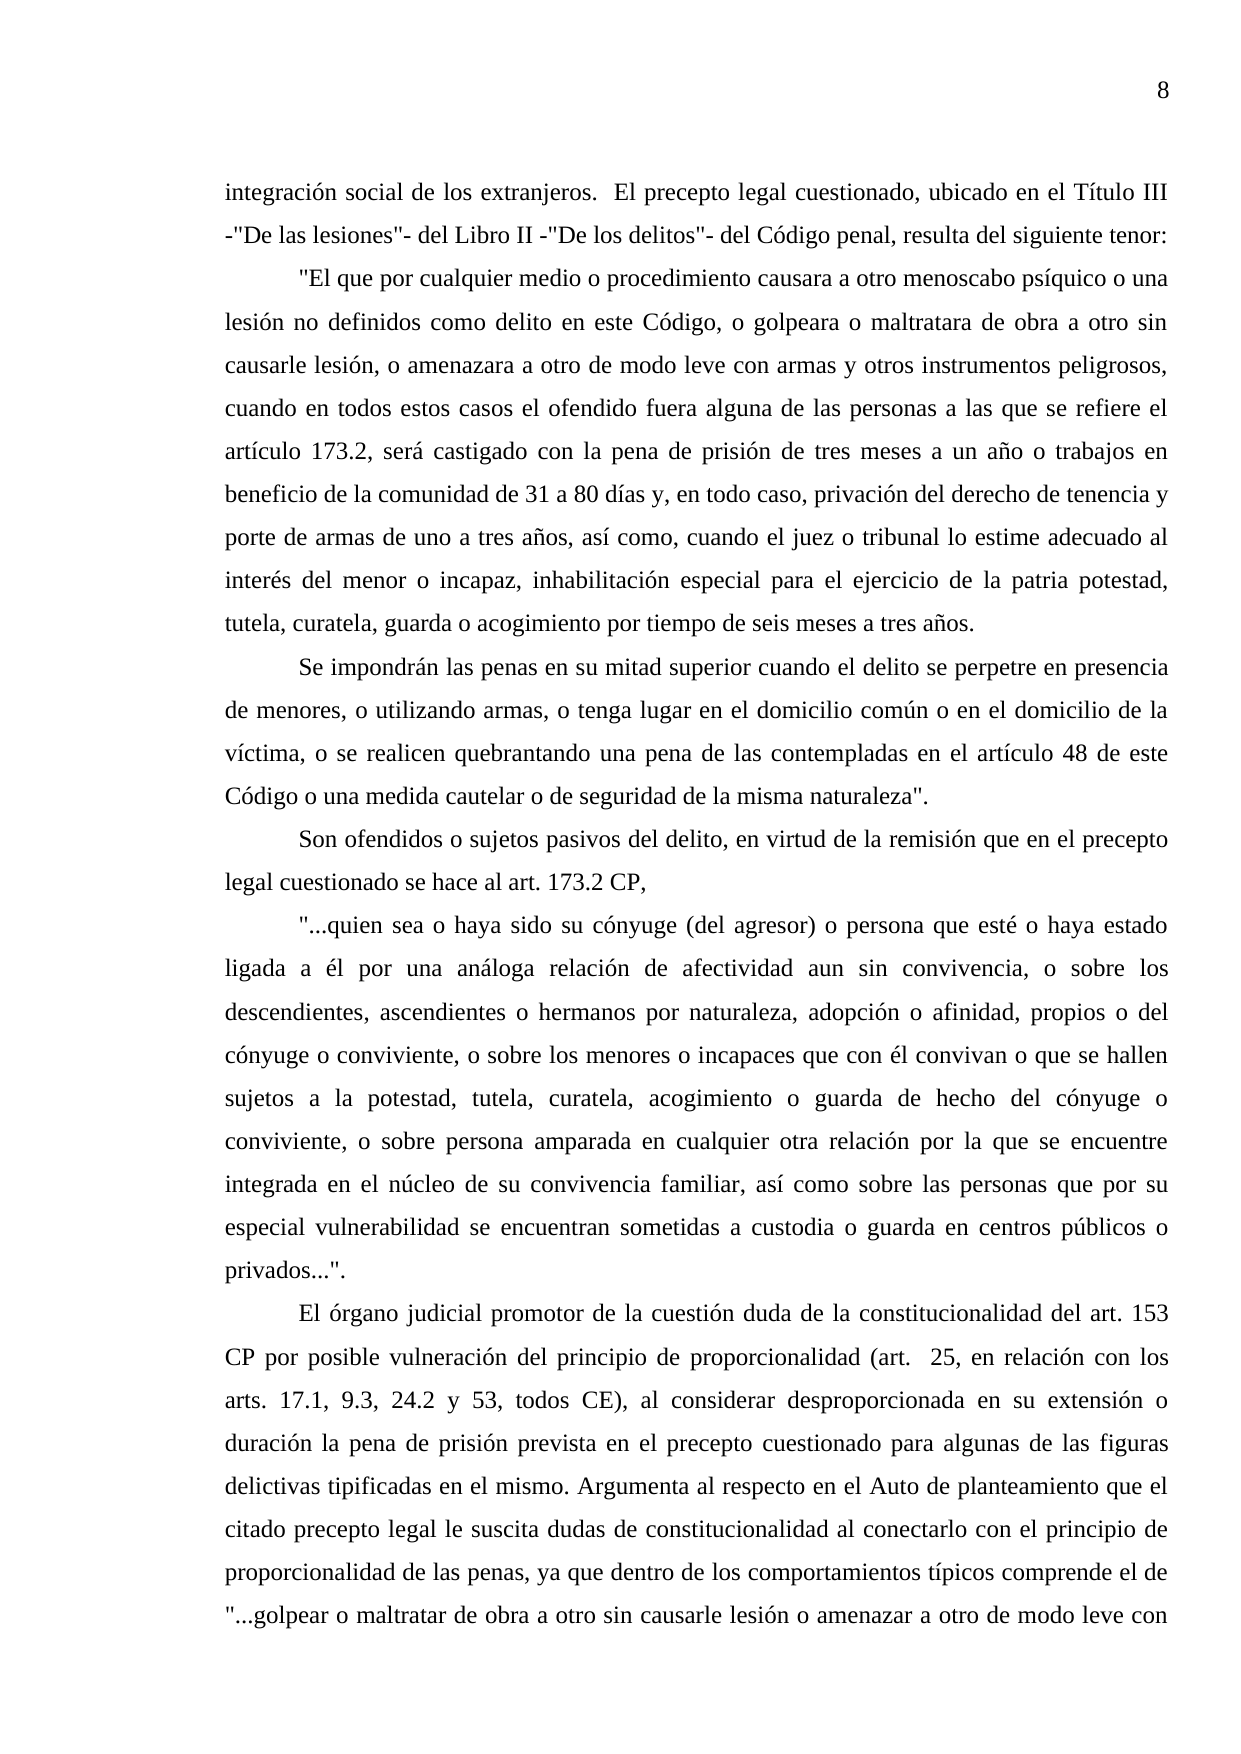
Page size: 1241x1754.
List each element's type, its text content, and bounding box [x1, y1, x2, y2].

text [224, 177, 1169, 249]
text Son ofendidos o sujetos pasivos del delito, en virtud de la remisión que en el precepto legal cuestionado se hace al art. 173.2 CP, [224, 824, 1169, 896]
text "...quien sea o haya sido su cónyuge (del agresor) o persona que esté o haya estado ligada a él por una análoga relación de afectividad aun sin convivencia, o sobre los descendientes, ascendientes o hermanos por naturaleza, adopción o afinidad, propios o del cónyuge o conviviente, o sobre los menores o incapaces que con él convivan o que se hallen sujetos a la potestad, tutela, curatela, acogimiento o guarda de hecho del cónyuge o conviviente, o sobre persona amparada en cualquier otra relación por la que se encuentre integrada en el núcleo de su convivencia familiar, así como sobre las personas que por su especial vulnerabilidad se encuentran sometidas a custodia o guarda en centros públicos o privados...". [224, 910, 1169, 1284]
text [224, 1298, 1169, 1629]
text Se impondrán las penas en su mitad superior cuando el delito se perpetre en presencia de menores, o utilizando armas, o tenga lugar en el domicilio común o en el domicilio de la víctima, o se realicen quebrantando una pena de las contempladas en el artículo 48 de este Código o una medida cautelar o de seguridad de la misma naturaleza". [224, 652, 1169, 810]
text "El que por cualquier medio o procedimiento causara a otro menoscabo psíquico o una lesión no definidos como delito en este Código, o golpeara o maltratara de obra a otro sin causarle lesión, o amenazara a otro de modo leve con armas y otros instrumentos peligrosos, cuando en todos estos casos el ofendido fuera alguna de las personas a las que se refiere el artículo 173.2, será castigado con la pena de prisión de tres meses a un año o trabajos en beneficio de la comunidad de 31 a 80 días y, en todo caso, privación del derecho de tenencia y porte de armas de uno a tres años, así como, cuando el juez o tribunal lo estime adecuado al interés del menor o incapaz, inhabilitación especial para el ejercicio de la patria potestad, tutela, curatela, guarda o acogimiento por tiempo de seis meses a tres años. [224, 263, 1169, 637]
